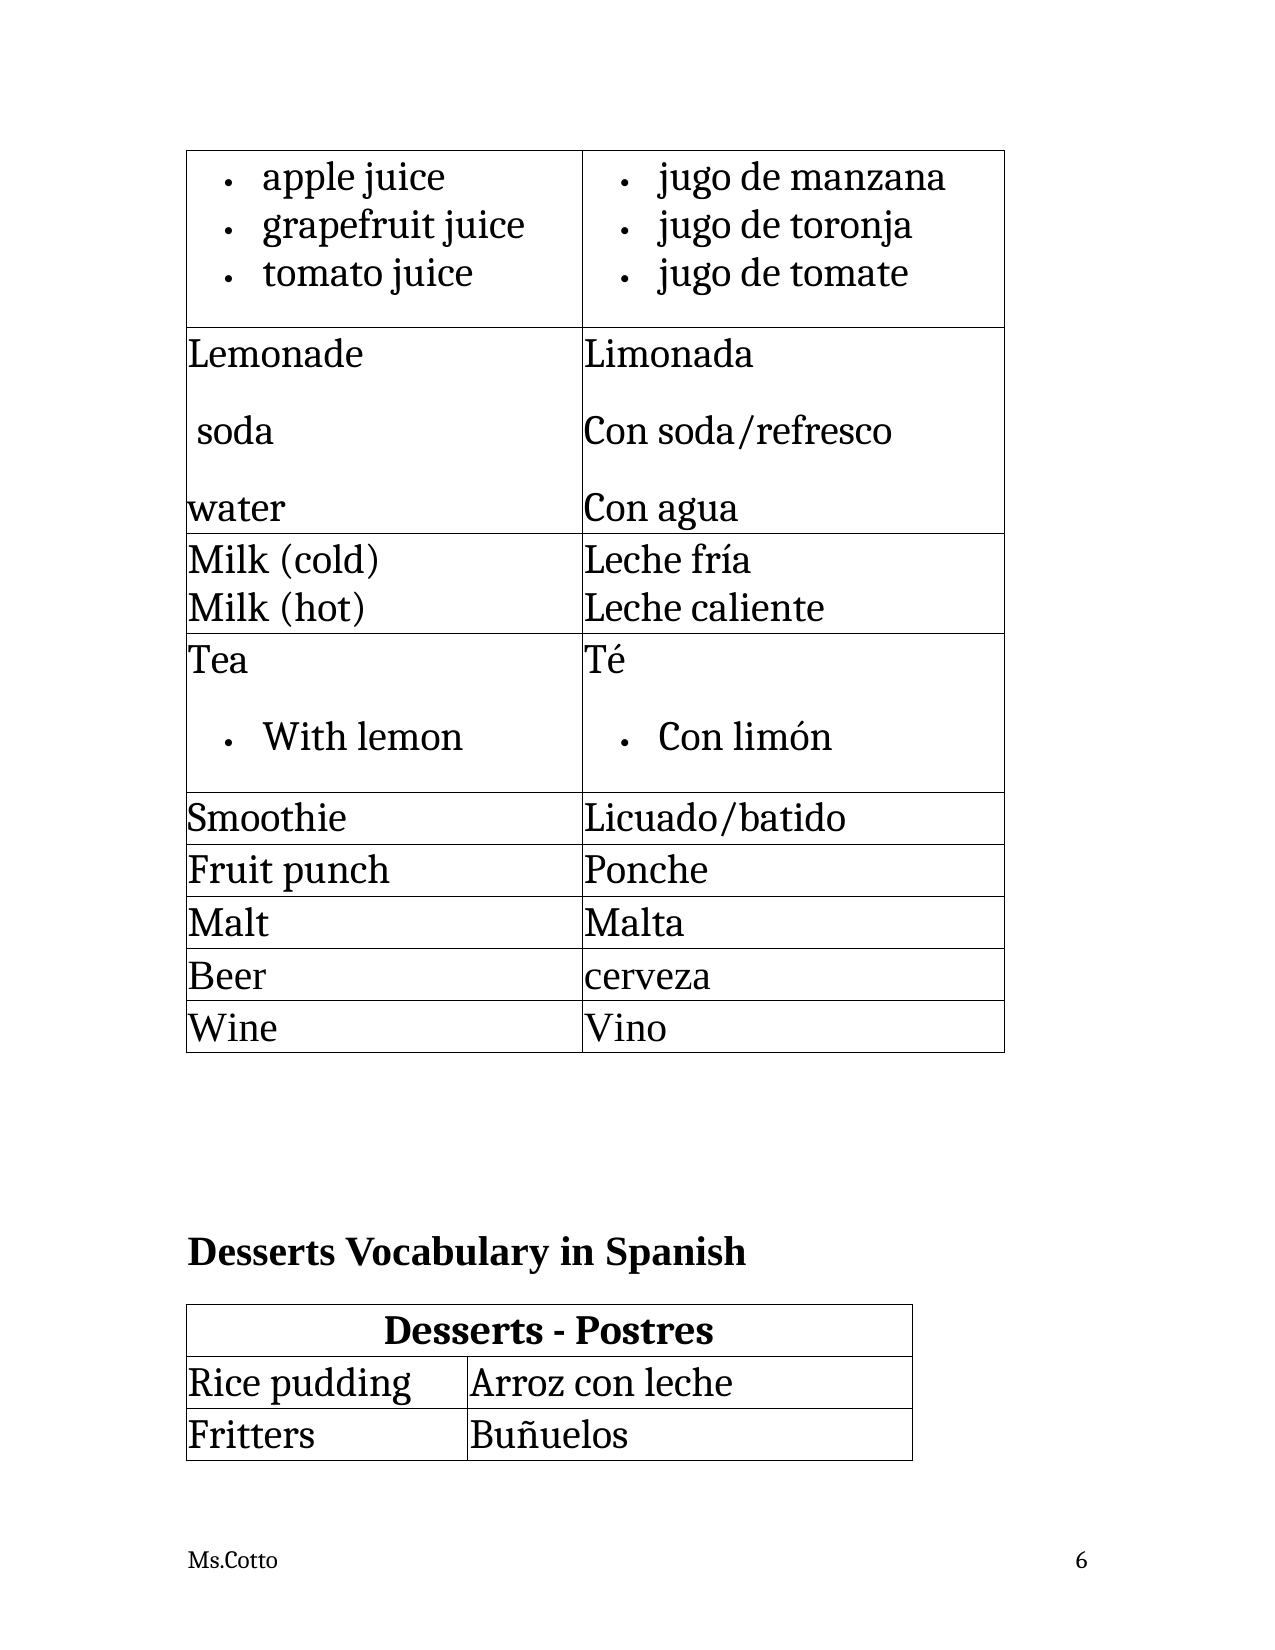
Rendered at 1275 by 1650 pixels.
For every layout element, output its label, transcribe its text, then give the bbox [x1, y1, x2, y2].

table_cell Malt [187, 897, 582, 948]
table_cell cerveza [583, 949, 1004, 1000]
table_cell Fruit punch [187, 845, 582, 896]
table_cell Beer [187, 949, 582, 1000]
table_cell Rice pudding [187, 1357, 467, 1408]
table_cell Smoothie [187, 793, 582, 844]
table_cell Arroz con leche [468, 1357, 912, 1408]
table_cell Fritters [187, 1409, 467, 1460]
table_cell Leche fría Leche caliente [583, 534, 1004, 633]
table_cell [187, 151, 582, 327]
table_cell Vino [583, 1001, 1004, 1052]
table_cell Buñuelos [468, 1409, 912, 1460]
table_cell Licuado/batido [583, 793, 1004, 844]
table_cell Limonada Con soda/refresco Con agua [583, 328, 1004, 533]
table_cell Lemonade soda water [187, 328, 582, 533]
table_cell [583, 151, 1004, 327]
table_cell Wine [187, 1001, 582, 1052]
table_cell Milk (cold) Milk (hot) [187, 534, 582, 633]
table_cell Té Con limón [583, 634, 1004, 792]
table_cell Ponche [583, 845, 1004, 896]
table_cell Tea With lemon [187, 634, 582, 792]
table_cell Malta [583, 897, 1004, 948]
table_header Desserts - Postres [187, 1305, 912, 1356]
subtitle Desserts Vocabulary in Spanish [187, 1227, 1087, 1275]
